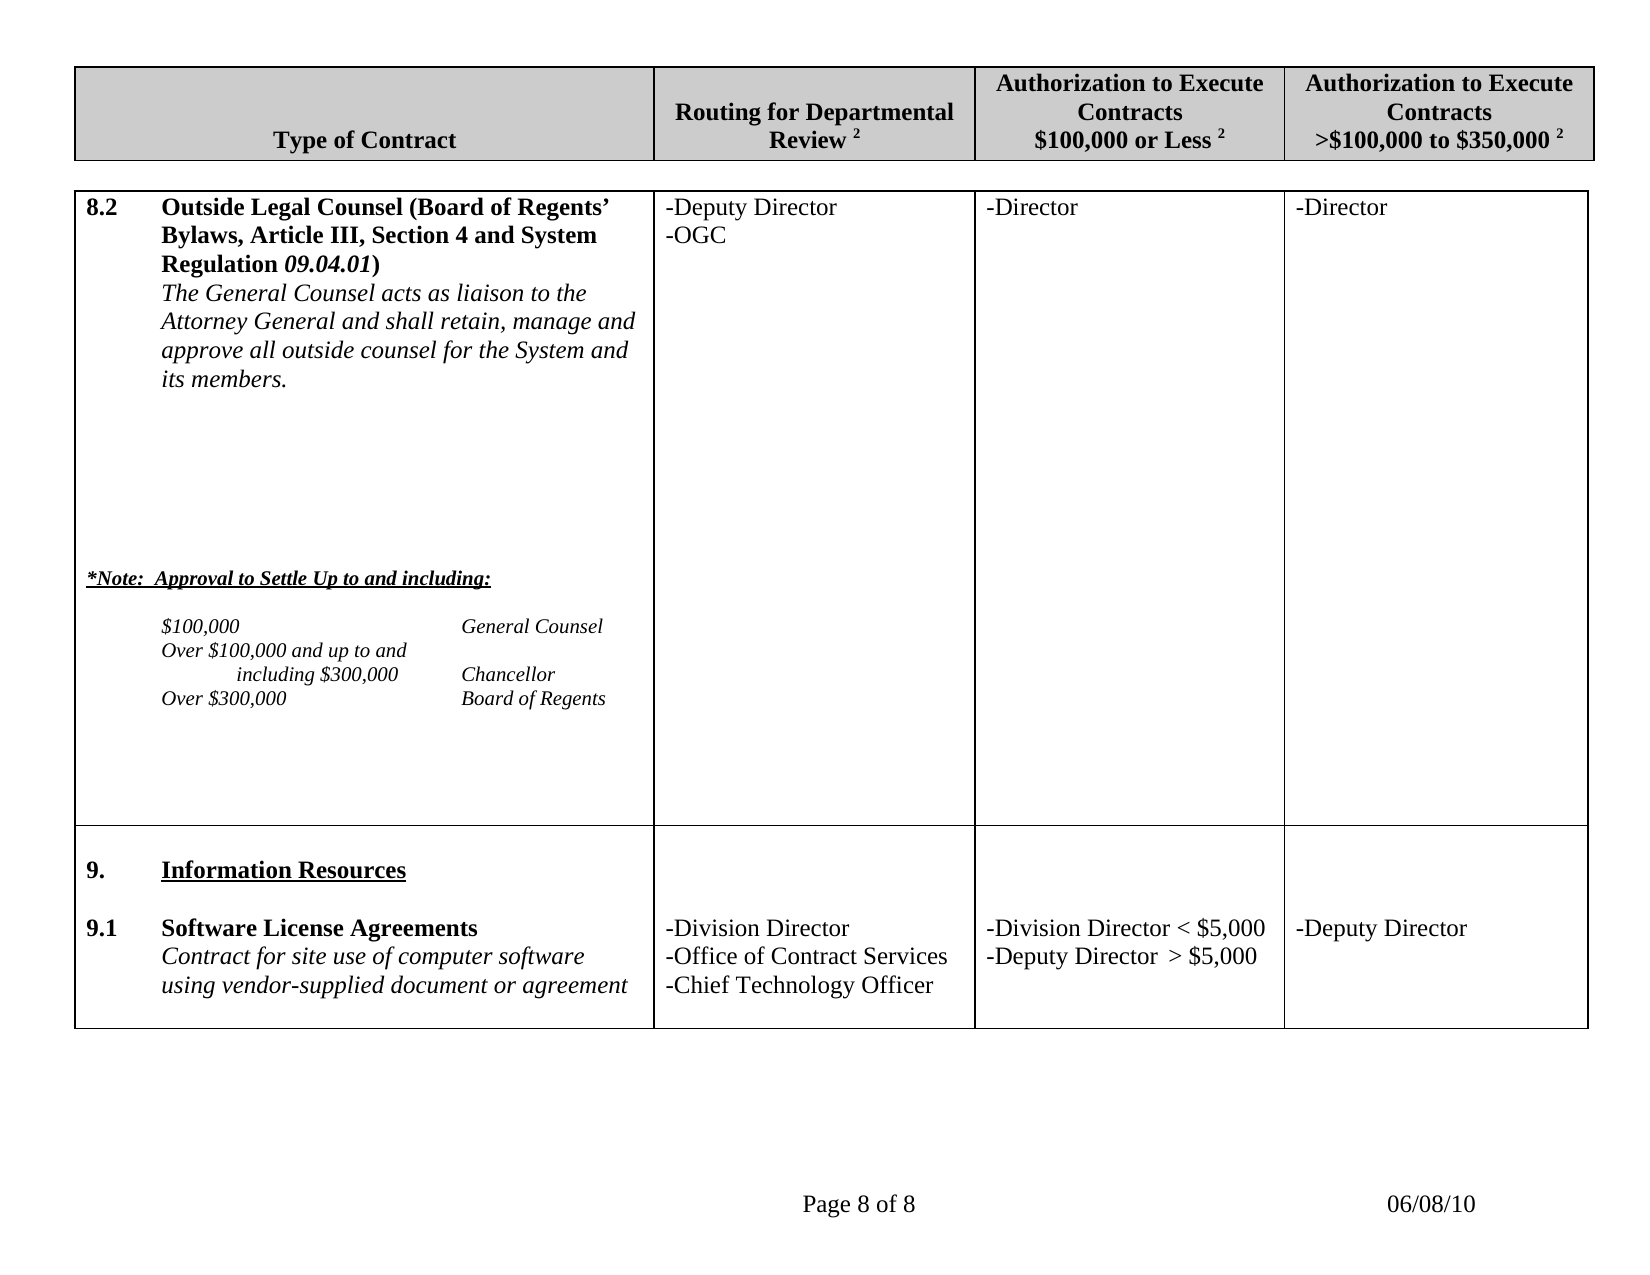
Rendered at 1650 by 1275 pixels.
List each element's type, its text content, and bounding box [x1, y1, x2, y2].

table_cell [76, 192, 653, 825]
table_cell -Deputy Director [1285, 826, 1587, 1028]
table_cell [1285, 192, 1587, 825]
table_cell 9. Information Resources 9.1 Software License Agreements Contract for site use of computer software using vendor-supplied document or agreement [76, 826, 653, 1028]
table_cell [655, 192, 974, 825]
table_cell -Division Director < $5,000 -Deputy Director > $5,000 [976, 826, 1284, 1028]
table_cell -Division Director -Office of Contract Services -Chief Technology Officer [655, 826, 974, 1028]
table_cell -Director -Director [976, 192, 1284, 825]
